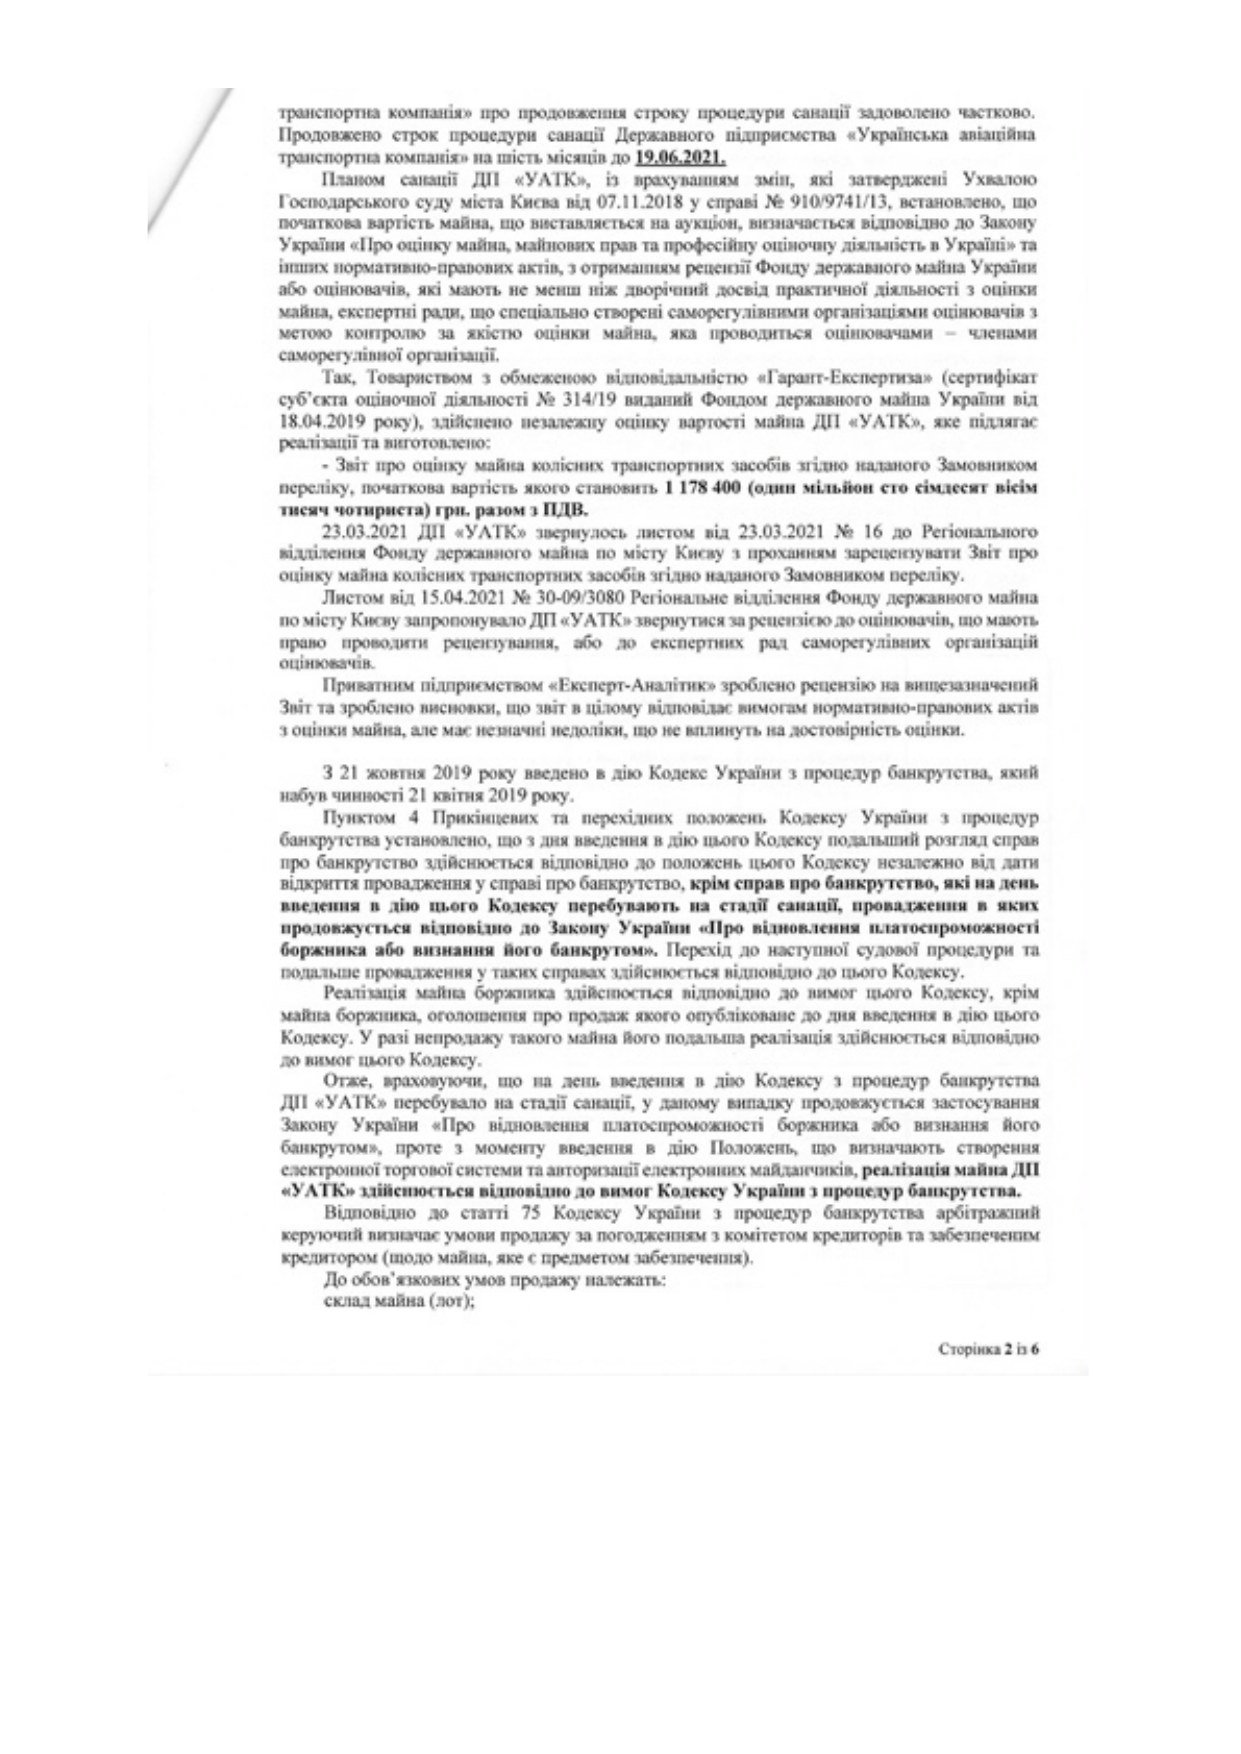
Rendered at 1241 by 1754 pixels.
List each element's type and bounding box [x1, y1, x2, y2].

picture [147, 88, 1089, 1376]
